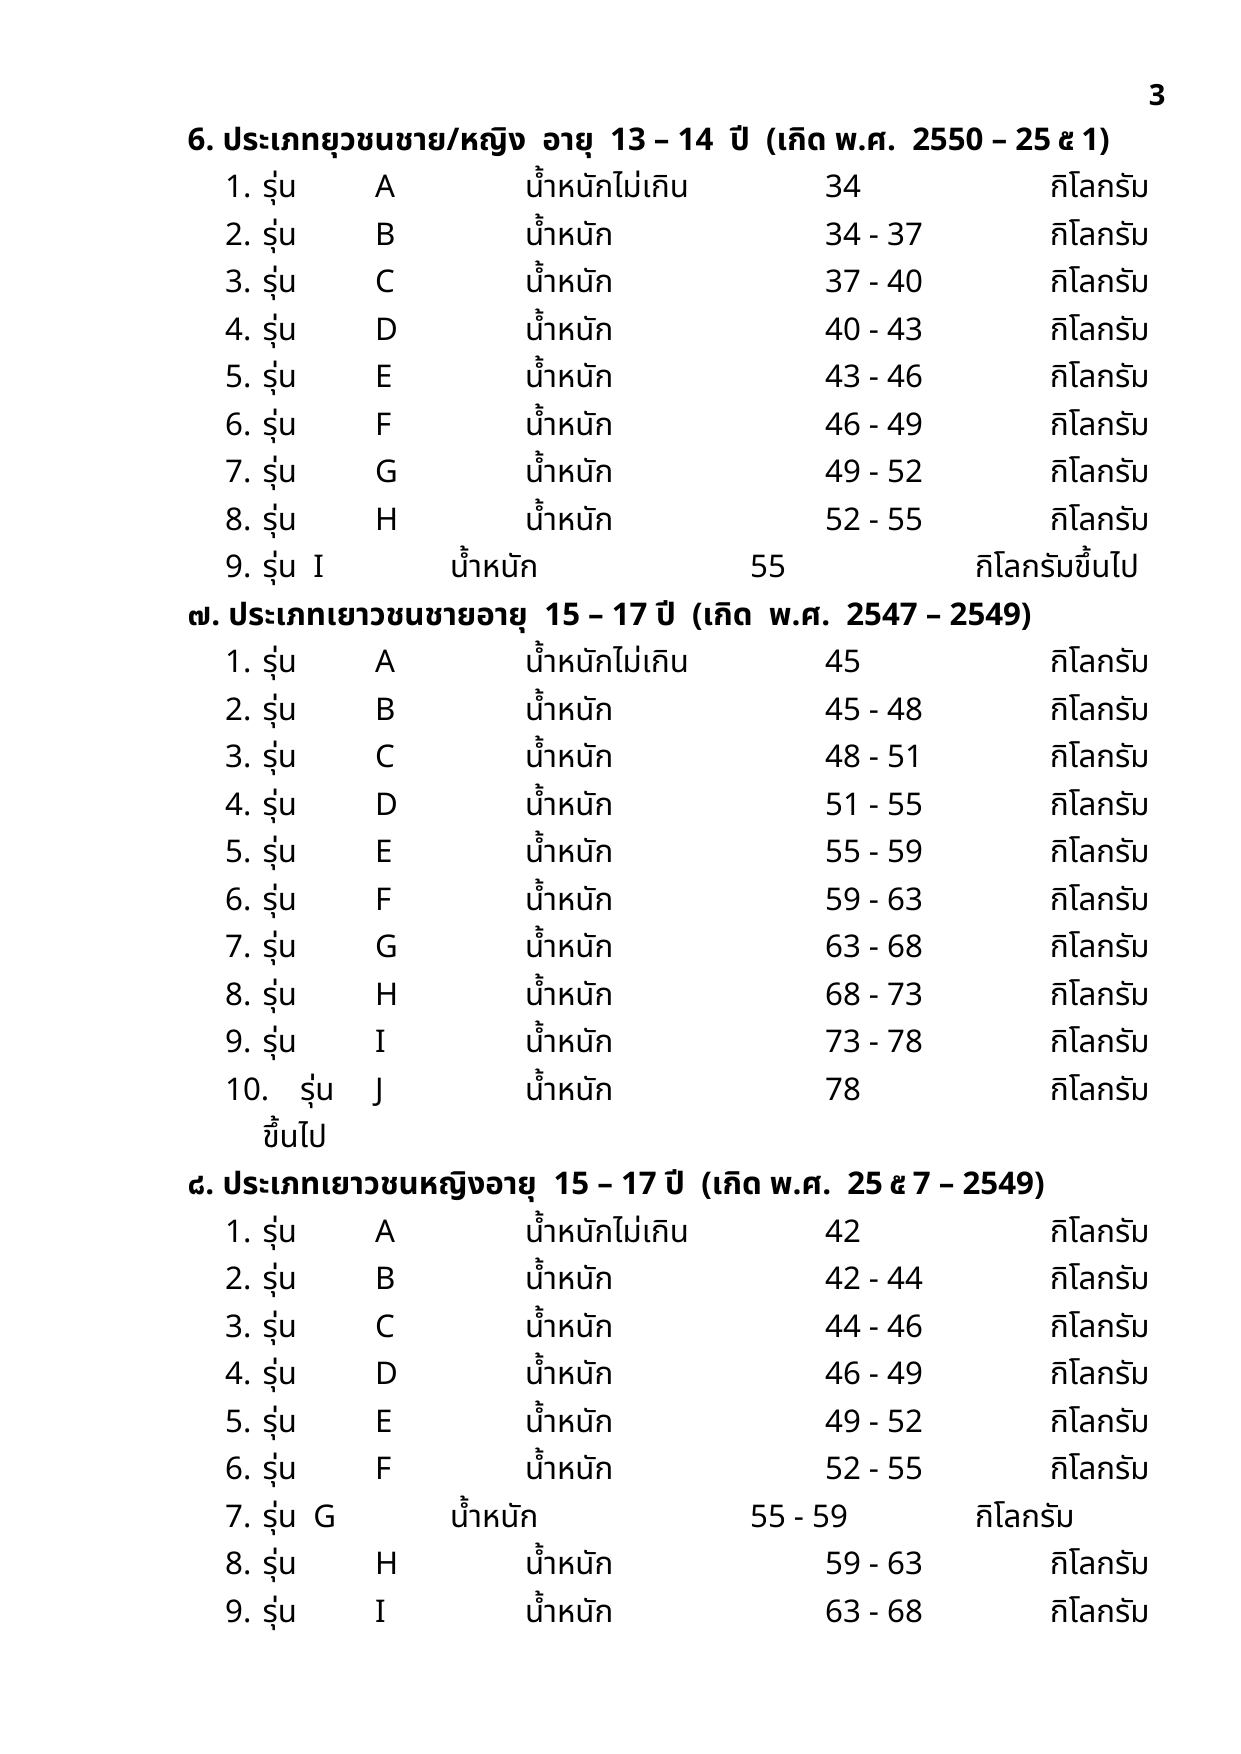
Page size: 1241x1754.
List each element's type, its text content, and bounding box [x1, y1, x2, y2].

list รุ่น D น้ำหนัก 46 - 49 กิโลกรัม [225, 1351, 1165, 1399]
list รุ่น G น้ำหนัก 63 - 68 กิโลกรัม [225, 924, 1165, 971]
text ๗. ประเภทเยาวชนชายอายุ 15 – 17 ปี (เกิด พ.ศ. 2547 – 2549) [187, 591, 1165, 639]
list รุ่น E น้ำหนัก 55 - 59 กิโลกรัม [225, 829, 1165, 876]
list รุ่น C น้ำหนัก 44 - 46 กิโลกรัม [225, 1304, 1165, 1351]
list รุ่น A น้ำหนักไม่เกิน 45 กิโลกรัม [225, 639, 1165, 686]
list รุ่น F น้ำหนัก 52 - 55 กิโลกรัม [225, 1446, 1165, 1494]
list รุ่น A น้ำหนักไม่เกิน 42 กิโลกรัม [225, 1209, 1165, 1256]
list รุ่น E น้ำหนัก 49 - 52 กิโลกรัม [225, 1399, 1165, 1446]
list รุ่น G น้ำหนัก 55 - 59 กิโลกรัม [225, 1494, 1165, 1541]
list รุ่น A น้ำหนักไม่เกิน 34 กิโลกรัม [225, 164, 1165, 211]
list รุ่น C น้ำหนัก 48 - 51 กิโลกรัม [225, 734, 1165, 781]
list รุ่น F น้ำหนัก 59 - 63 กิโลกรัม [225, 876, 1165, 924]
list รุ่น E น้ำหนัก 43 - 46 กิโลกรัม [225, 354, 1165, 401]
list รุ่น I น้ำหนัก 73 - 78 กิโลกรัม [225, 1019, 1165, 1066]
list รุ่น H น้ำหนัก 59 - 63 กิโลกรัม [225, 1541, 1165, 1589]
list รุ่น I น้ำหนัก 63 - 68 กิโลกรัม [225, 1589, 1165, 1636]
list รุ่น B น้ำหนัก 42 - 44 กิโลกรัม [225, 1256, 1165, 1304]
list รุ่น H น้ำหนัก 52 - 55 กิโลกรัม [225, 496, 1165, 544]
list รุ่น I น้ำหนัก 55 กิโลกรัมขึ้นไป [225, 544, 1165, 591]
list รุ่น D น้ำหนัก 51 - 55 กิโลกรัม [225, 781, 1165, 829]
list รุ่น J น้ำหนัก 78 กิโลกรัมขึ้นไป [225, 1066, 1165, 1161]
list รุ่น C น้ำหนัก 37 - 40 กิโลกรัม [225, 259, 1165, 306]
text ๘. ประเภทเยาวชนหญิงอายุ 15 – 17 ปี (เกิด พ.ศ. 25๕7 – 2549) [187, 1161, 1165, 1209]
text 6. ประเภทยุวชนชาย/หญิง อายุ 13 – 14 ปี (เกิด พ.ศ. 2550 – 25๕1) [187, 116, 1165, 164]
list รุ่น H น้ำหนัก 68 - 73 กิโลกรัม [225, 971, 1165, 1019]
list รุ่น B น้ำหนัก 45 - 48 กิโลกรัม [225, 686, 1165, 734]
list รุ่น B น้ำหนัก 34 - 37 กิโลกรัม [225, 211, 1165, 259]
list รุ่น D น้ำหนัก 40 - 43 กิโลกรัม [225, 306, 1165, 354]
list รุ่น G น้ำหนัก 49 - 52 กิโลกรัม [225, 449, 1165, 496]
list รุ่น F น้ำหนัก 46 - 49 กิโลกรัม [225, 401, 1165, 449]
